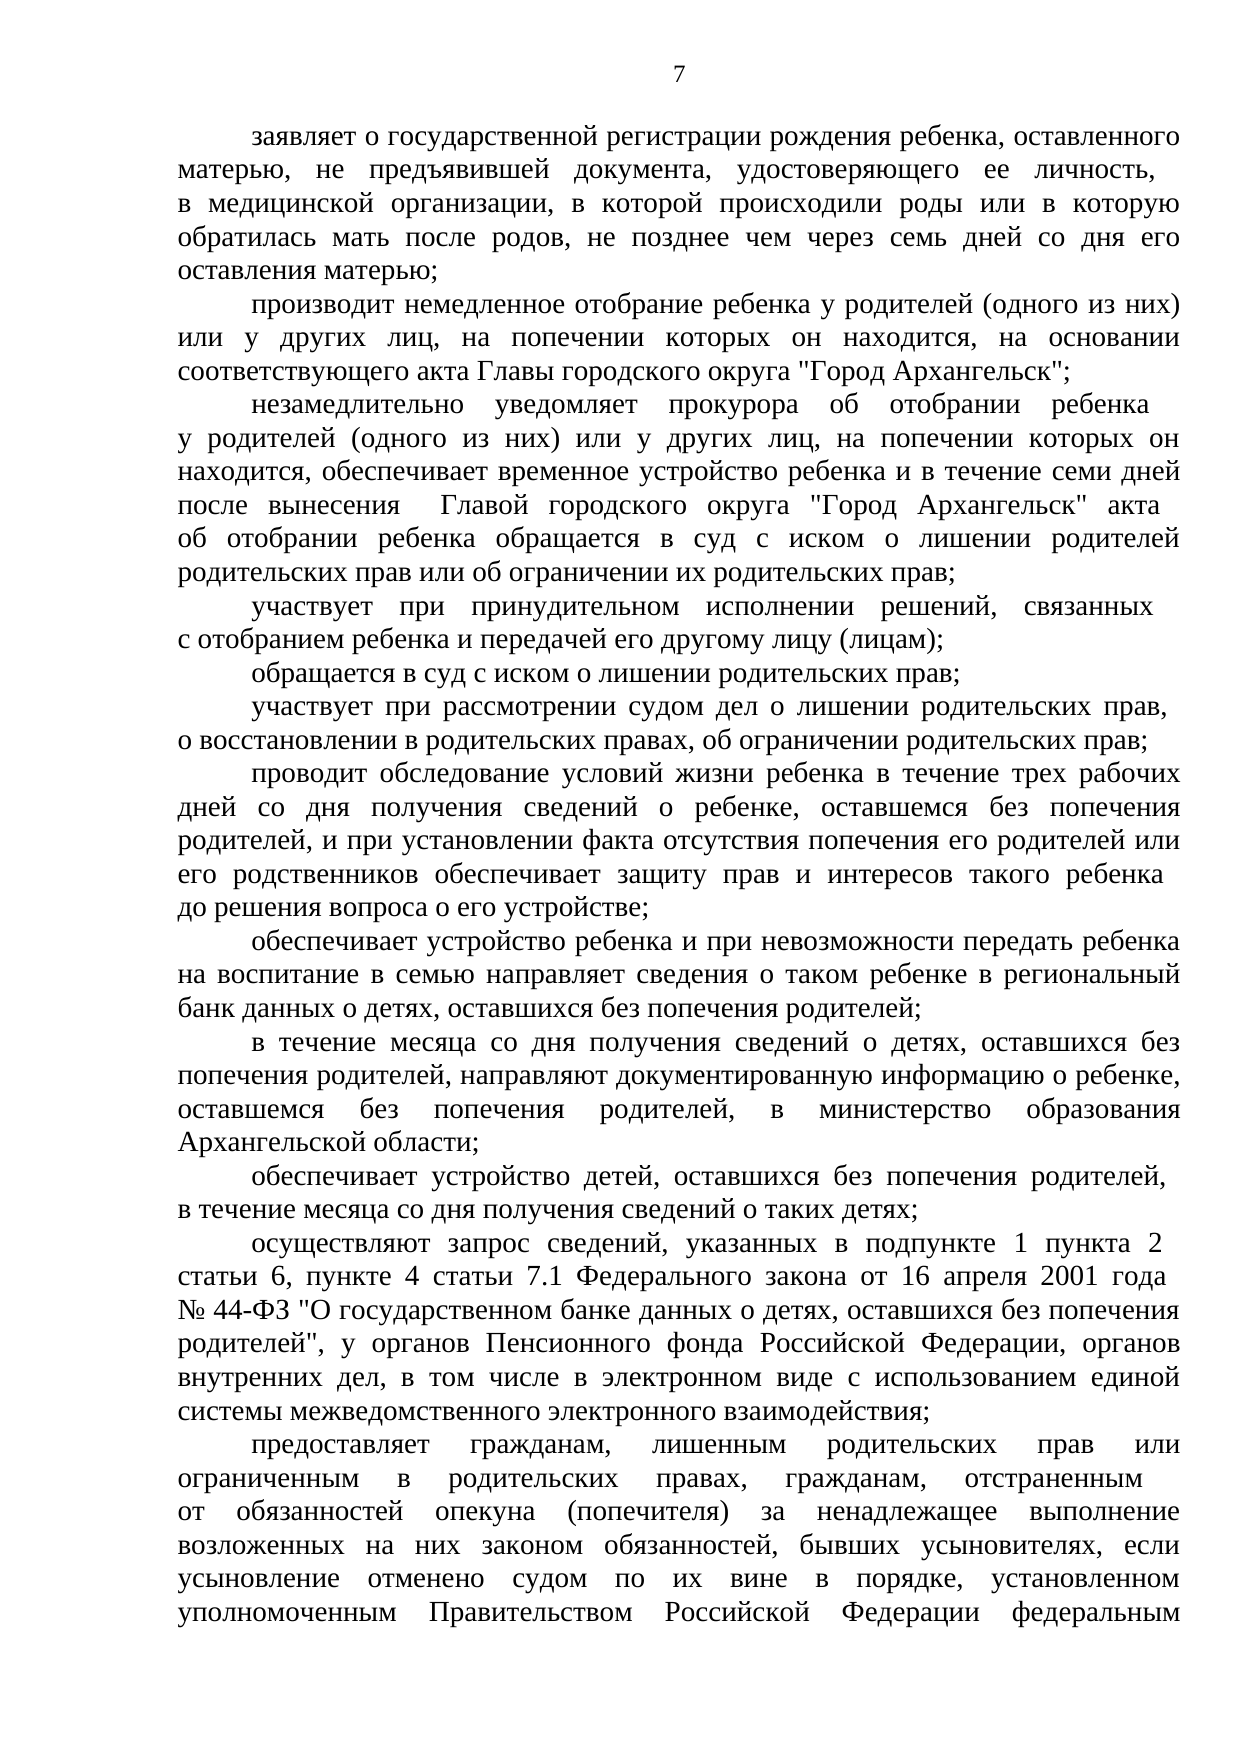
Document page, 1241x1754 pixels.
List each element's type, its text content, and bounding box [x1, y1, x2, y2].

text обеспечивает устройство детей, оставшихся без попечения родителей, в течение месяца со дня получения сведений о таких детях; [177, 1158, 1181, 1225]
text в течение месяца со дня получения сведений о детях, оставшихся без попечения родителей, направляют документированную информацию о ребенке, оставшемся без попечения родителей, в министерство образования Архангельской области; [177, 1024, 1181, 1158]
text обращается в суд с иском о лишении родительских прав; [177, 655, 1181, 688]
text производит немедленное отобрание ребенка у родителей (одного из них) или у других лиц, на попечении которых он находится, на основании соответствующего акта Главы городского округа "Город Архангельск"; [177, 286, 1181, 386]
text участвует при рассмотрении судом дел о лишении родительских прав, о восстановлении в родительских правах, об ограничении родительских прав; [177, 688, 1181, 755]
text незамедлительно уведомляет прокурора об отобрании ребенка у родителей (одного из них) или у других лиц, на попечении которых он находится, обеспечивает временное устройство ребенка и в течение семи дней после вынесения Главой городского округа "Город Архангельск" акта об отобрании ребенка обращается в суд с иском о лишении родителей родительских прав или об ограничении их родительских прав; [177, 386, 1181, 588]
text заявляет о государственной регистрации рождения ребенка, оставленного матерью, не предъявившей документа, удостоверяющего ее личность, в медицинской организации, в которой происходили роды или в которую обратилась мать после родов, не позднее чем через семь дней со дня его оставления матерью; [177, 118, 1181, 286]
text проводит обследование условий жизни ребенка в течение трех рабочих дней со дня получения сведений о ребенке, оставшемся без попечения родителей, и при установлении факта отсутствия попечения его родителей или его родственников обеспечивает защиту прав и интересов такого ребенка до решения вопроса о его устройстве; [177, 755, 1181, 923]
text участвует при принудительном исполнении решений, связанных с отобранием ребенка и передачей его другому лицу (лицам); [177, 588, 1181, 655]
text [177, 1426, 1181, 1627]
text осуществляют запрос сведений, указанных в подпункте 1 пункта 2 статьи 6, пункте 4 статьи 7.1 Федерального закона от 16 апреля 2001 года № 44-ФЗ "О государственном банке данных о детях, оставшихся без попечения родителей", у органов Пенсионного фонда Российской Федерации, органов внутренних дел, в том числе в электронном виде с использованием единой системы межведомственного электронного взаимодействия; [177, 1225, 1181, 1426]
text обеспечивает устройство ребенка и при невозможности передать ребенка на воспитание в семью направляет сведения о таком ребенке в региональный банк данных о детях, оставшихся без попечения родителей; [177, 923, 1181, 1024]
